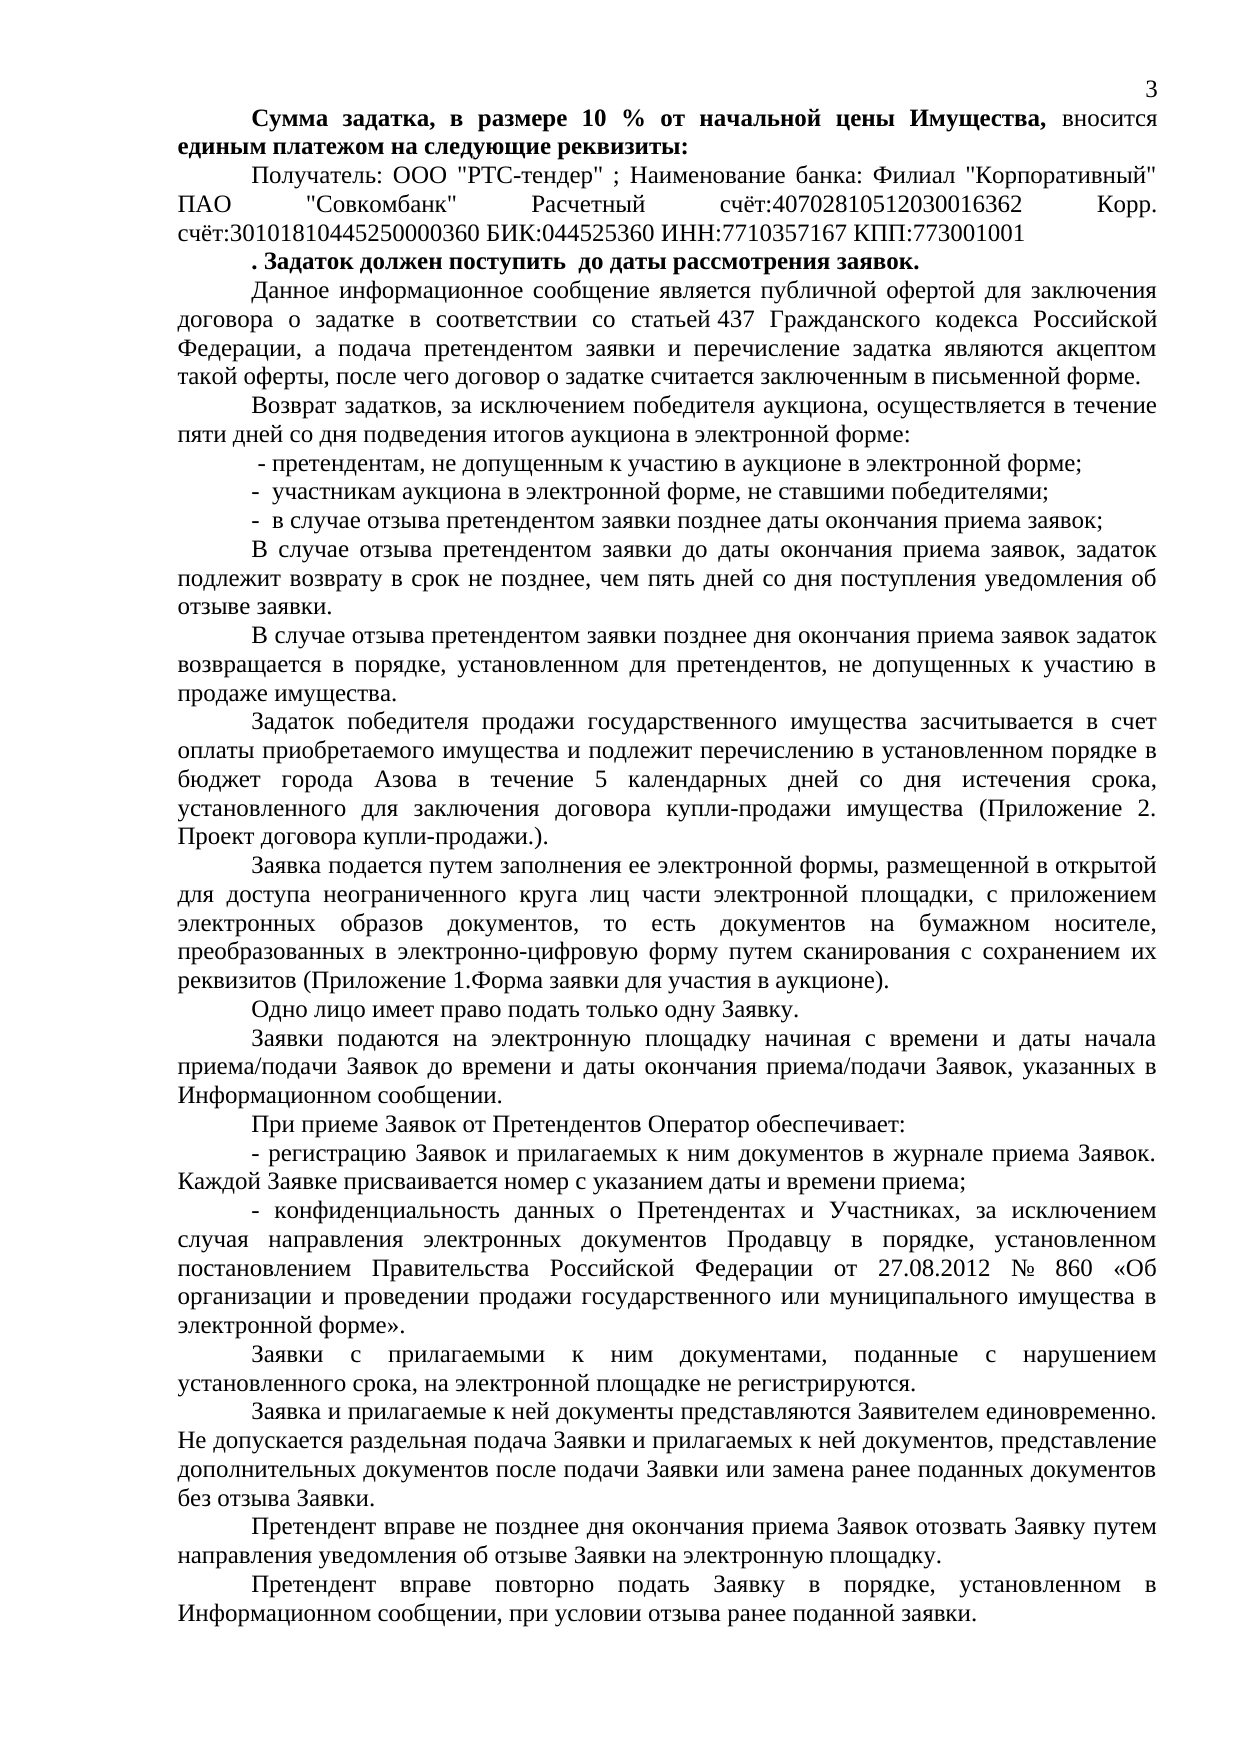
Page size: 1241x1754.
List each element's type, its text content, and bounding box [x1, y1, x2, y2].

text Претендент вправе не позднее дня окончания приема Заявок отозвать Заявку путем направления уведомления об отзыве Заявки на электронную площадку. [177, 1511, 1157, 1569]
text Заявка и прилагаемые к ней документы представляются Заявителем единовременно. Не допускается раздельная подача Заявки и прилагаемых к ней документов, представление дополнительных документов после подачи Заявки или замена ранее поданных документов без отзыва Заявки. [177, 1396, 1157, 1511]
text - участникам аукциона в электронной форме, не ставшими победителями; [177, 476, 1157, 505]
text При приеме Заявок от Претендентов Оператор обеспечивает: [177, 1109, 1157, 1138]
text Сумма задатка, в размере 10 % от начальной цены Имущества, вносится единым платежом на следующие реквизиты: [177, 103, 1157, 160]
text Заявки с прилагаемыми к ним документами, поданные с нарушением установленного срока, на электронной площадке не регистрируются. [177, 1339, 1157, 1396]
text - в случае отзыва претендентом заявки позднее даты окончания приема заявок; [177, 505, 1157, 534]
text Задаток победителя продажи государственного имущества засчитывается в счет оплаты приобретаемого имущества и подлежит перечислению в установленном порядке в бюджет города Азова в течение 5 календарных дней со дня истечения срока, установленного для заключения договора купли-продажи имущества (Приложение 2. Проект договора купли-продажи.). [177, 706, 1157, 850]
text - конфиденциальность данных о Претендентах и Участниках, за исключением случая направления электронных документов Продавцу в порядке, установленном постановлением Правительства Российской Федерации от 27.08.2012 № 860 «Об организации и проведении продажи государственного или муниципального имущества в электронной форме». [177, 1195, 1157, 1339]
text Получатель: ООО "РТС-тендер" ; Наименование банка: Филиал "Корпоративный" ПАО "Совкомбанк" Расчетный счёт:40702810512030016362 Корр. счёт:30101810445250000360 БИК:044525360 ИНН:7710357167 КПП:773001001 [177, 160, 1157, 246]
text Заявка подается путем заполнения ее электронной формы, размещенной в открытой для доступа неограниченного круга лиц части электронной площадки, с приложением электронных образов документов, то есть документов на бумажном носителе, преобразованных в электронно-цифровую форму путем сканирования с сохранением их реквизитов (Приложение 1.Форма заявки для участия в аукционе). [177, 850, 1157, 994]
text Претендент вправе повторно подать Заявку в порядке, установленном в Информационном сообщении, при условии отзыва ранее поданной заявки. [177, 1569, 1157, 1626]
text Заявки подаются на электронную площадку начиная с времени и даты начала приема/подачи Заявок до времени и даты окончания приема/подачи Заявок, указанных в Информационном сообщении. [177, 1023, 1157, 1109]
text - регистрацию Заявок и прилагаемых к ним документов в журнале приема Заявок. Каждой Заявке присваивается номер с указанием даты и времени приема; [177, 1138, 1157, 1195]
text Одно лицо имеет право подать только одну Заявку. [177, 994, 1157, 1023]
text Данное информационное сообщение является публичной офертой для заключения договора о задатке в соответствии со статьей 437 Гражданского кодекса Российской Федерации, а подача претендентом заявки и перечисление задатка являются акцептом такой оферты, после чего договор о задатке считается заключенным в письменной форме. [177, 275, 1157, 390]
text Возврат задатков, за исключением победителя аукциона, осуществляется в течение пяти дней со дня подведения итогов аукциона в электронной форме: [177, 390, 1157, 448]
text - претендентам, не допущенным к участию в аукционе в электронной форме; [177, 448, 1157, 476]
text В случае отзыва претендентом заявки позднее дня окончания приема заявок задаток возвращается в порядке, установленном для претендентов, не допущенных к участию в продаже имущества. [177, 620, 1157, 706]
text В случае отзыва претендентом заявки до даты окончания приема заявок, задаток подлежит возврату в срок не позднее, чем пять дней со дня поступления уведомления об отзыве заявки. [177, 534, 1157, 620]
text . Задаток должен поступить до даты рассмотрения заявок. [177, 246, 1157, 275]
